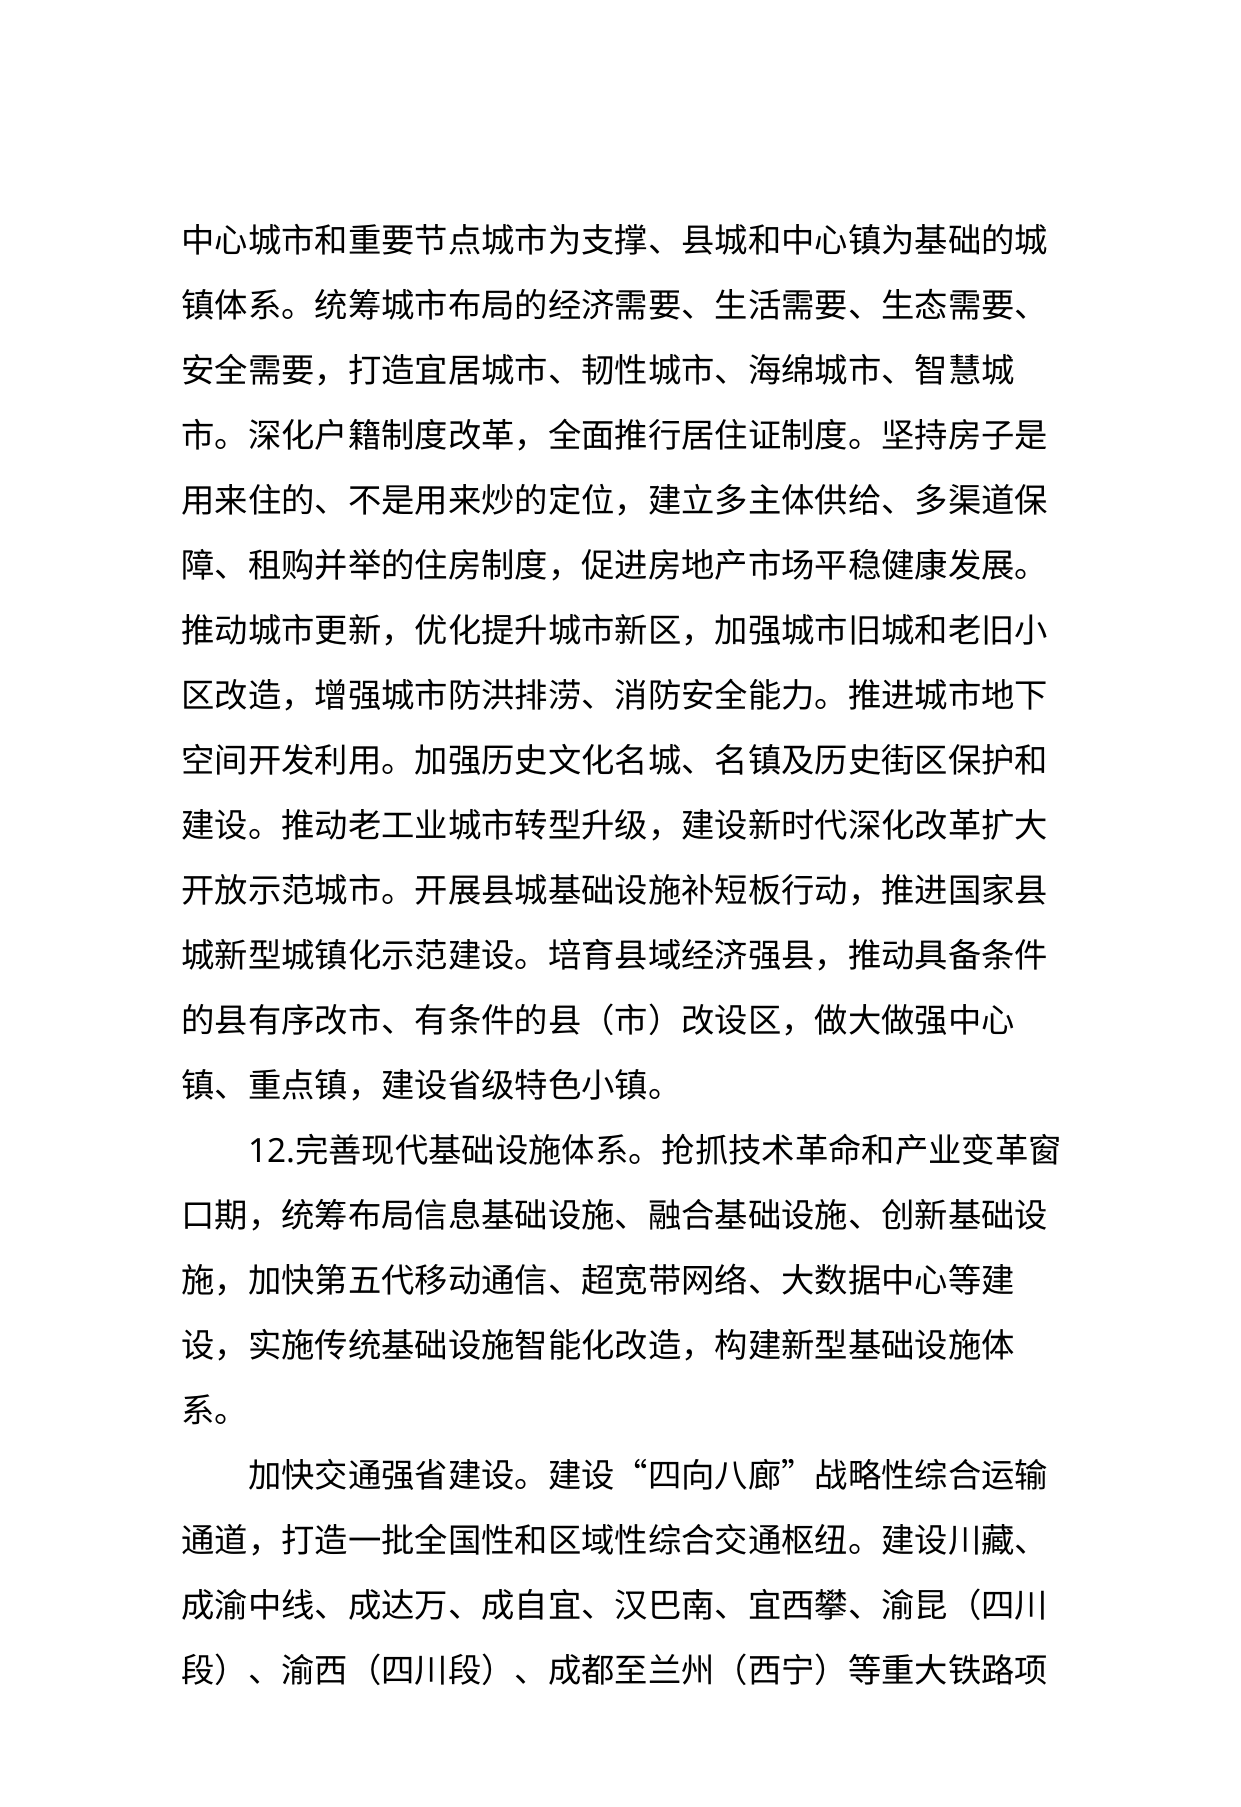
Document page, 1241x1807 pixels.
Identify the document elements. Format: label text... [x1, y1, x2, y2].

text 12.完善现代基础设施体系。抢抓技术革命和产业变革窗口期，统筹布局信息基础设施、融合基础设施、创新基础设施，加快第五代移动通信、超宽带网络、大数据中心等建设，实施传统基础设施智能化改造，构建新型基础设施体系。 [181, 1115, 1074, 1440]
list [181, 205, 1074, 1115]
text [181, 1440, 1074, 1700]
